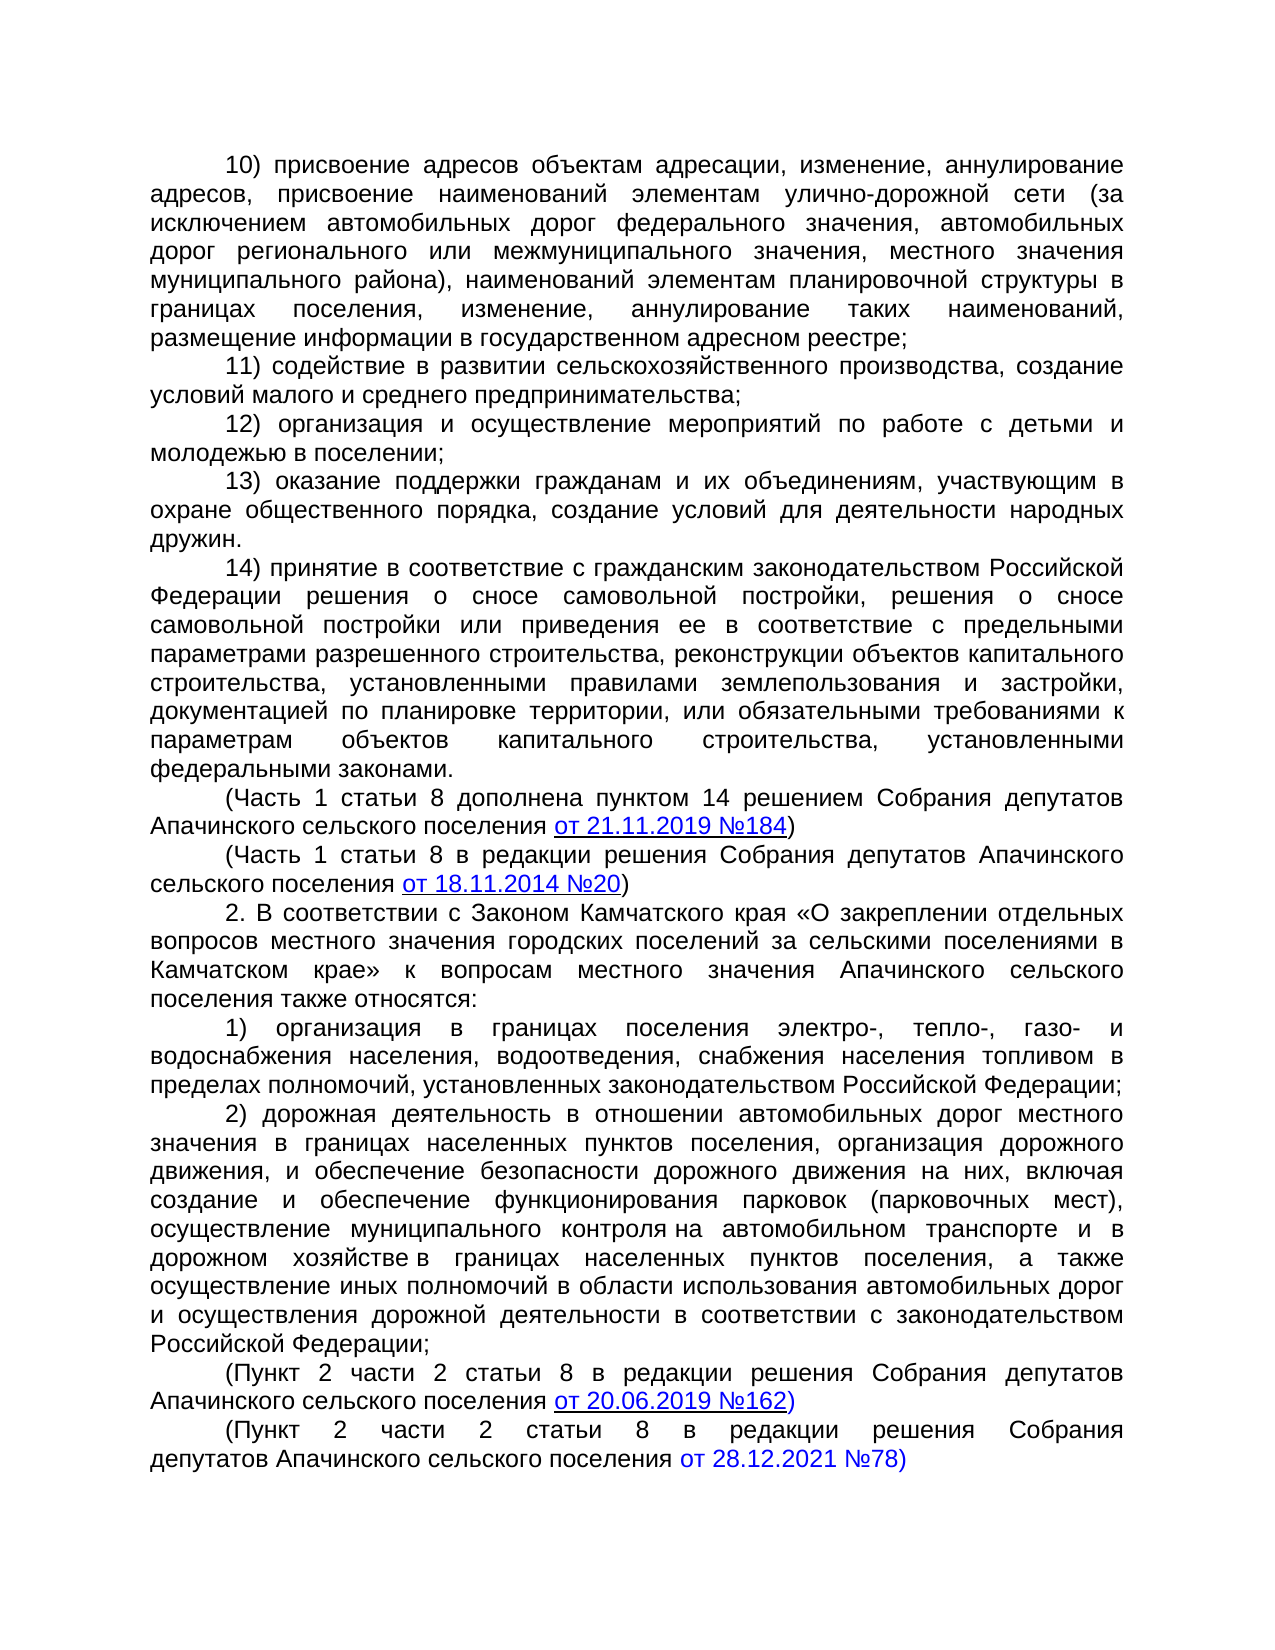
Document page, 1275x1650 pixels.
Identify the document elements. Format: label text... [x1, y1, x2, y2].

text (Часть 1 статьи 8 в редакции решения Собрания депутатов Апачинского сельского поселения от 18.11.2014 №20) [150, 840, 1125, 897]
text 11) содействие в развитии сельскохозяйственного производства, создание условий малого и среднего предпринимательства; [150, 351, 1125, 409]
text 13) оказание поддержки гражданам и их объединениям, участвующим в охране общественного порядка, создание условий для деятельности народных дружин. [150, 466, 1125, 552]
text (Пункт 2 части 2 статьи 8 в редакции решения Собрания депутатов Апачинского сельского поселения от 28.12.2021 №78) [150, 1415, 1125, 1472]
text 10) присвоение адресов объектам адресации, изменение, аннулирование адресов, присвоение наименований элементам улично-дорожной сети (за исключением автомобильных дорог федерального значения, автомобильных дорог регионального или межмуниципального значения, местного значения муниципального района), наименований элементам планировочной структуры в границах поселения, изменение, аннулирование таких наименований, размещение информации в государственном адресном реестре; [150, 150, 1125, 351]
text (Часть 1 статьи 8 дополнена пунктом 14 решением Собрания депутатов Апачинского сельского поселения от 21.11.2019 №184) [150, 782, 1125, 840]
text (Пункт 2 части 2 статьи 8 в редакции решения Собрания депутатов Апачинского сельского поселения от 20.06.2019 №162) [150, 1357, 1125, 1415]
text 2. В соответствии с Законом Камчатского края «О закреплении отдельных вопросов местного значения городских поселений за сельскими поселениями в Камчатском крае» к вопросам местного значения Апачинского сельского поселения также относятся: [150, 897, 1125, 1012]
text 2) дорожная деятельность в отношении автомобильных дорог местного значения в границах населенных пунктов поселения, организация дорожного движения, и обеспечение безопасности дорожного движения на них, включая создание и обеспечение функционирования парковок (парковочных мест), осуществление муниципального контроля на автомобильном транспорте и в дорожном хозяйстве в границах населенных пунктов поселения, а также осуществление иных полномочий в области использования автомобильных дорог и осуществления дорожной деятельности в соответствии с законодательством Российской Федерации; [150, 1099, 1125, 1357]
text 1) организация в границах поселения электро-, тепло-, газо- и водоснабжения населения, водоотведения, снабжения населения топливом в пределах полномочий, установленных законодательством Российской Федерации; [150, 1012, 1125, 1099]
text 12) организация и осуществление мероприятий по работе с детьми и молодежью в поселении; [150, 409, 1125, 466]
text 14) принятие в соответствие с гражданским законодательством Российской Федерации решения о сносе самовольной постройки, решения о сносе самовольной постройки или приведения ее в соответствие с предельными параметрами разрешенного строительства, реконструкции объектов капитального строительства, установленными правилами землепользования и застройки, документацией по планировке территории, или обязательными требованиями к параметрам объектов капитального строительства, установленными федеральными законами. [150, 552, 1125, 782]
